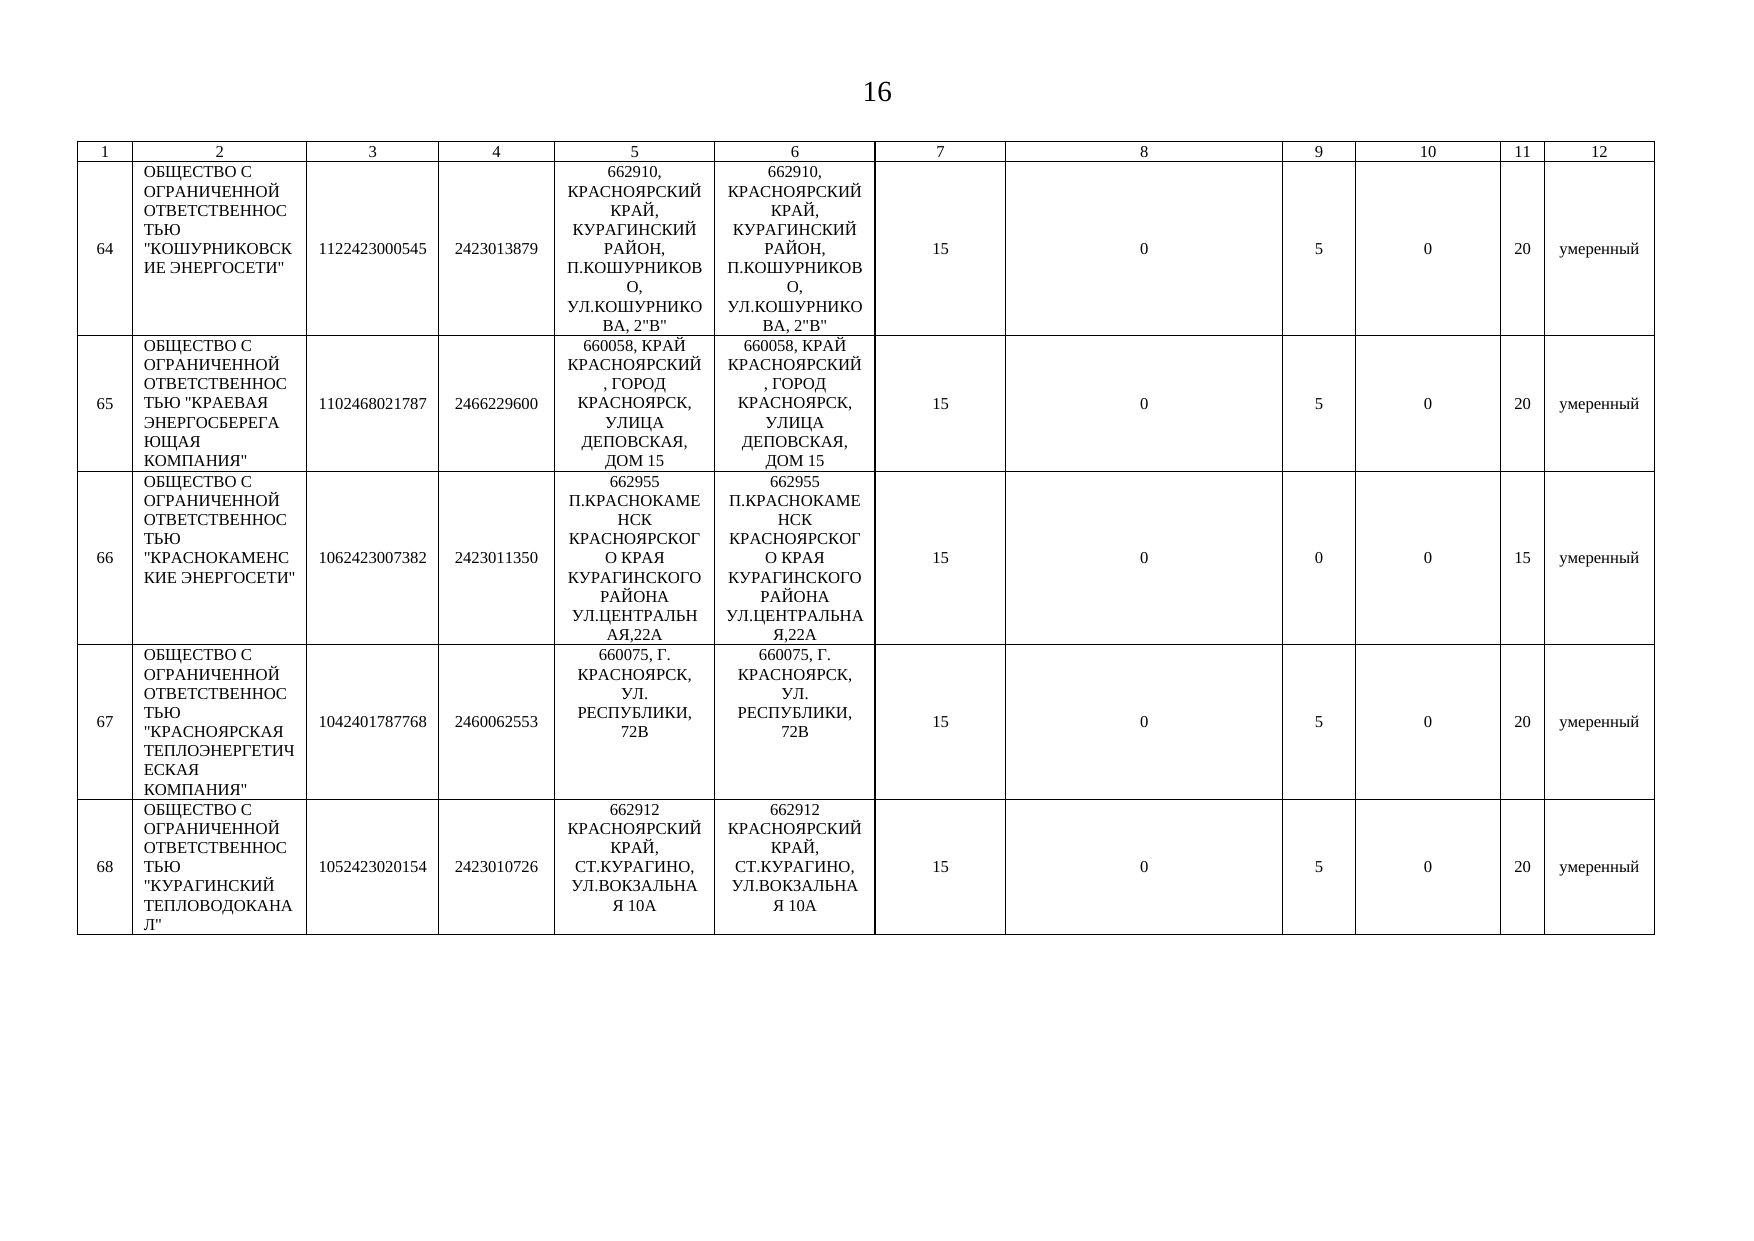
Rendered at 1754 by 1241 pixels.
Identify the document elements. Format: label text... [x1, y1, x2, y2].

table_cell 5 [1283, 162, 1355, 335]
table_cell 0 [1283, 472, 1355, 644]
table_cell ОБЩЕСТВО С ОГРАНИЧЕННОЙ ОТВЕТСТВЕННОСТЬЮ "КРАЕВАЯ ЭНЕРГОСБЕРЕГАЮЩАЯ КОМПАНИЯ" [133, 336, 306, 471]
table_cell 662955 П.КРАСНОКАМЕНСК КРАСНОЯРСКОГО КРАЯ КУРАГИНСКОГО РАЙОНА УЛ.ЦЕНТРАЛЬНАЯ,22А [715, 472, 874, 644]
table_cell 660058, КРАЙ КРАСНОЯРСКИЙ, ГОРОД КРАСНОЯРСК, УЛИЦА ДЕПОВСКАЯ, ДОМ 15 [715, 336, 874, 471]
table_cell 67 [78, 645, 132, 798]
table_header 4 [439, 142, 554, 161]
table_cell 5 [1283, 336, 1355, 471]
table_cell 0 [1356, 162, 1500, 335]
table_cell 662912 КРАСНОЯРСКИЙ КРАЙ, СТ.КУРАГИНО, УЛ.ВОКЗАЛЬНАЯ 10А [715, 800, 874, 934]
table_cell 662912 КРАСНОЯРСКИЙ КРАЙ, СТ.КУРАГИНО, УЛ.ВОКЗАЛЬНАЯ 10А [555, 800, 714, 934]
table_cell 1102468021787 [307, 336, 438, 471]
table_cell умеренный [1545, 472, 1654, 644]
table_header 10 [1356, 142, 1500, 161]
table_cell 0 [1006, 162, 1282, 335]
table_cell умеренный [1545, 800, 1654, 934]
table_cell 15 [876, 162, 1005, 335]
table_cell умеренный [1545, 645, 1654, 798]
table_header 5 [555, 142, 714, 161]
table_cell 0 [1356, 645, 1500, 798]
table_cell 1062423007382 [307, 472, 438, 644]
table_cell 15 [876, 472, 1005, 644]
table_cell 20 [1501, 800, 1544, 934]
table_header 8 [1006, 142, 1282, 161]
table_cell 2466229600 [439, 336, 554, 471]
table_cell 0 [1356, 336, 1500, 471]
table_cell 5 [1283, 645, 1355, 798]
table_cell 1122423000545 [307, 162, 438, 335]
table_cell 660075, Г. КРАСНОЯРСК, УЛ. РЕСПУБЛИКИ, 72В [555, 645, 714, 798]
table_cell ОБЩЕСТВО С ОГРАНИЧЕННОЙ ОТВЕТСТВЕННОСТЬЮ "КРАСНОКАМЕНСКИЕ ЭНЕРГОСЕТИ" [133, 472, 306, 644]
table_cell ОБЩЕСТВО С ОГРАНИЧЕННОЙ ОТВЕТСТВЕННОСТЬЮ "КОШУРНИКОВСКИЕ ЭНЕРГОСЕТИ" [133, 162, 306, 335]
table_cell 1052423020154 [307, 800, 438, 934]
table_header 1 [78, 142, 132, 161]
table_cell 0 [1356, 472, 1500, 644]
table_cell 660058, КРАЙ КРАСНОЯРСКИЙ, ГОРОД КРАСНОЯРСК, УЛИЦА ДЕПОВСКАЯ, ДОМ 15 [555, 336, 714, 471]
table_header 9 [1283, 142, 1355, 161]
table_cell 20 [1501, 336, 1544, 471]
table_header 11 [1501, 142, 1544, 161]
table_cell 66 [78, 472, 132, 644]
table_header 7 [876, 142, 1005, 161]
table_cell 2423010726 [439, 800, 554, 934]
table_cell 662910, КРАСНОЯРСКИЙ КРАЙ, КУРАГИНСКИЙ РАЙОН, П.КОШУРНИКОВО, УЛ.КОШУРНИКОВА, 2"В" [555, 162, 714, 335]
table_cell 2423011350 [439, 472, 554, 644]
table_cell умеренный [1545, 336, 1654, 471]
table_header 2 [133, 142, 306, 161]
table_cell 662910, КРАСНОЯРСКИЙ КРАЙ, КУРАГИНСКИЙ РАЙОН, П.КОШУРНИКОВО, УЛ.КОШУРНИКОВА, 2"В" [715, 162, 874, 335]
table_cell 0 [1006, 472, 1282, 644]
table_cell 68 [78, 800, 132, 934]
table_cell 0 [1006, 645, 1282, 798]
table_cell умеренный [1545, 162, 1654, 335]
table_cell 0 [1006, 336, 1282, 471]
table_cell 20 [1501, 162, 1544, 335]
table_header 3 [307, 142, 438, 161]
table_cell 20 [1501, 645, 1544, 798]
table_cell 660075, Г. КРАСНОЯРСК, УЛ. РЕСПУБЛИКИ, 72В [715, 645, 874, 798]
table_cell 15 [876, 645, 1005, 798]
table_cell 65 [78, 336, 132, 471]
table_header 12 [1545, 142, 1654, 161]
table_cell 0 [1006, 800, 1282, 934]
table_cell 2423013879 [439, 162, 554, 335]
table_cell 5 [1283, 800, 1355, 934]
table_cell 15 [876, 800, 1005, 934]
table_header 6 [715, 142, 874, 161]
table_cell 0 [1356, 800, 1500, 934]
table_cell ОБЩЕСТВО С ОГРАНИЧЕННОЙ ОТВЕТСТВЕННОСТЬЮ "КРАСНОЯРСКАЯ ТЕПЛОЭНЕРГЕТИЧЕСКАЯ КОМПАНИЯ" [133, 645, 306, 798]
table_cell ОБЩЕСТВО С ОГРАНИЧЕННОЙ ОТВЕТСТВЕННОСТЬЮ "КУРАГИНСКИЙ ТЕПЛОВОДОКАНАЛ" [133, 800, 306, 934]
table_cell 2460062553 [439, 645, 554, 798]
table_cell 64 [78, 162, 132, 335]
table_cell 15 [876, 336, 1005, 471]
table_cell 15 [1501, 472, 1544, 644]
table_cell 1042401787768 [307, 645, 438, 798]
table_cell 662955 П.КРАСНОКАМЕНСК КРАСНОЯРСКОГО КРАЯ КУРАГИНСКОГО РАЙОНА УЛ.ЦЕНТРАЛЬНАЯ,22А [555, 472, 714, 644]
